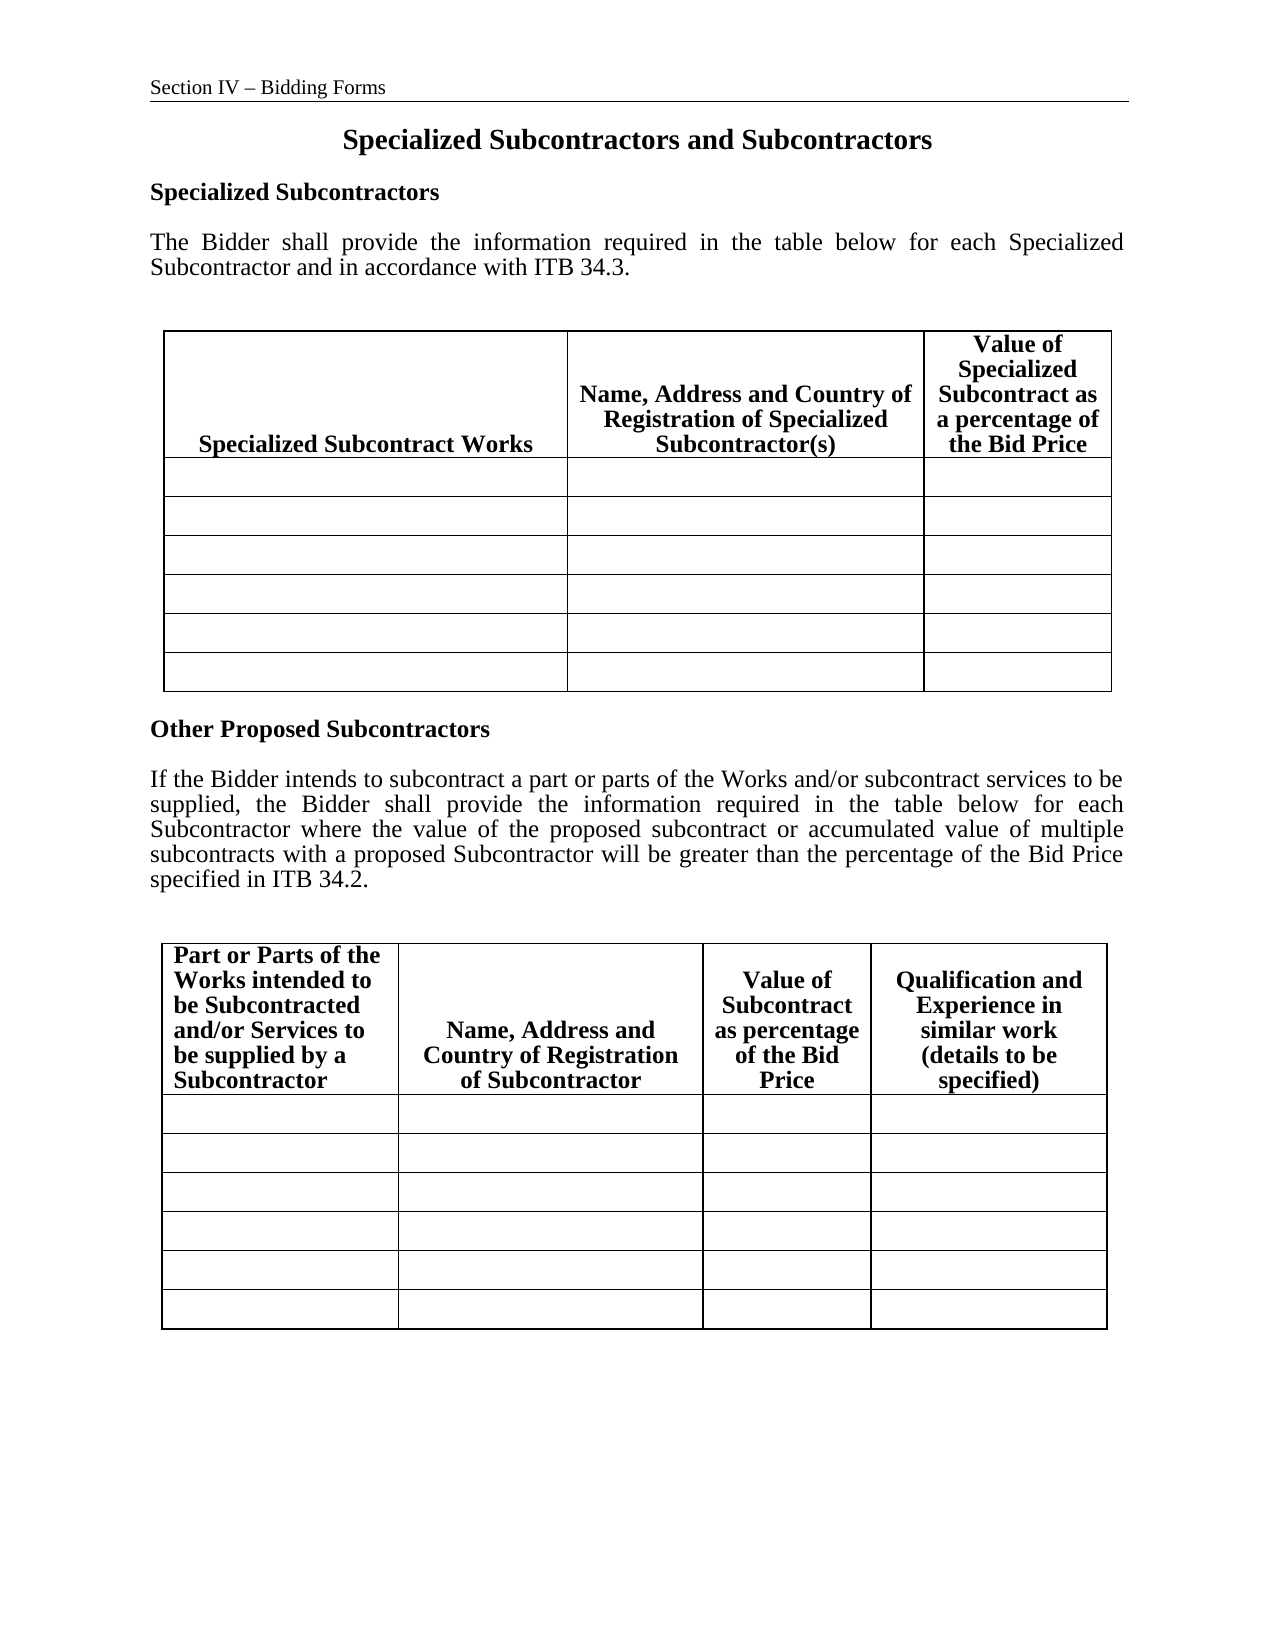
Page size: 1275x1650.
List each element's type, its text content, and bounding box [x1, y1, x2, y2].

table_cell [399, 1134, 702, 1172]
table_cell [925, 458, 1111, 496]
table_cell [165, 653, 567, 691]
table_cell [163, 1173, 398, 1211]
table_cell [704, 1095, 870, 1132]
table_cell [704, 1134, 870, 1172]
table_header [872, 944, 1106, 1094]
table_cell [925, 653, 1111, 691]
text Specialized Subcontractors [150, 180, 1125, 205]
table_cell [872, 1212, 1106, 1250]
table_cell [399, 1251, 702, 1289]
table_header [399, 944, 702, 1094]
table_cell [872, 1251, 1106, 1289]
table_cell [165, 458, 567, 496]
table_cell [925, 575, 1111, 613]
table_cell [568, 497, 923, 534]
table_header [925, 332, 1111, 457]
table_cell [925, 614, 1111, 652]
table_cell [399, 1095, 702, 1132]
text Other Proposed Subcontractors [150, 717, 1125, 742]
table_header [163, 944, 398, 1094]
text Specialized Subcontractors and Subcontractors [150, 122, 1125, 155]
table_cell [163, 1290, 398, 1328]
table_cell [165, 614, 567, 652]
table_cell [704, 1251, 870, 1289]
text The Bidder shall provide the information required in the table below for each Specialized Subcontractor and in accordance with ITB 34.3. [150, 230, 1125, 280]
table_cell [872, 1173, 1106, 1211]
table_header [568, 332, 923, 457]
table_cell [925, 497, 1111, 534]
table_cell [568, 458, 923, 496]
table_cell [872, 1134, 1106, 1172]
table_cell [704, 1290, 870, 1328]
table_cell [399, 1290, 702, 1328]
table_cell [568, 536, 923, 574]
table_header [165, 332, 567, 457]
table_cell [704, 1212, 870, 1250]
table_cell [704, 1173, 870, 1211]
text If the Bidder intends to subcontract a part or parts of the Works and/or subcontract services to be supplied, the Bidder shall provide the information required in the table below for each Subcontractor where the value of the proposed subcontract or accumulated value of multiple subcontracts with a proposed Subcontractor will be greater than the percentage of the Bid Price specified in ITB 34.2. [150, 767, 1125, 892]
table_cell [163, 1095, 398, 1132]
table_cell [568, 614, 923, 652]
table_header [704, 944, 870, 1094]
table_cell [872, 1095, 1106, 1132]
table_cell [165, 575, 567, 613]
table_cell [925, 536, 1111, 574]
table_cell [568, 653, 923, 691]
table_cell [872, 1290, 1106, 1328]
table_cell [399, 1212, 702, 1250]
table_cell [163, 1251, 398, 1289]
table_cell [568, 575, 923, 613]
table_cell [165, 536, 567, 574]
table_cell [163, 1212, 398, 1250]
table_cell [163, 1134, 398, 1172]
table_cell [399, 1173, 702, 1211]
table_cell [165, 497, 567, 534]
